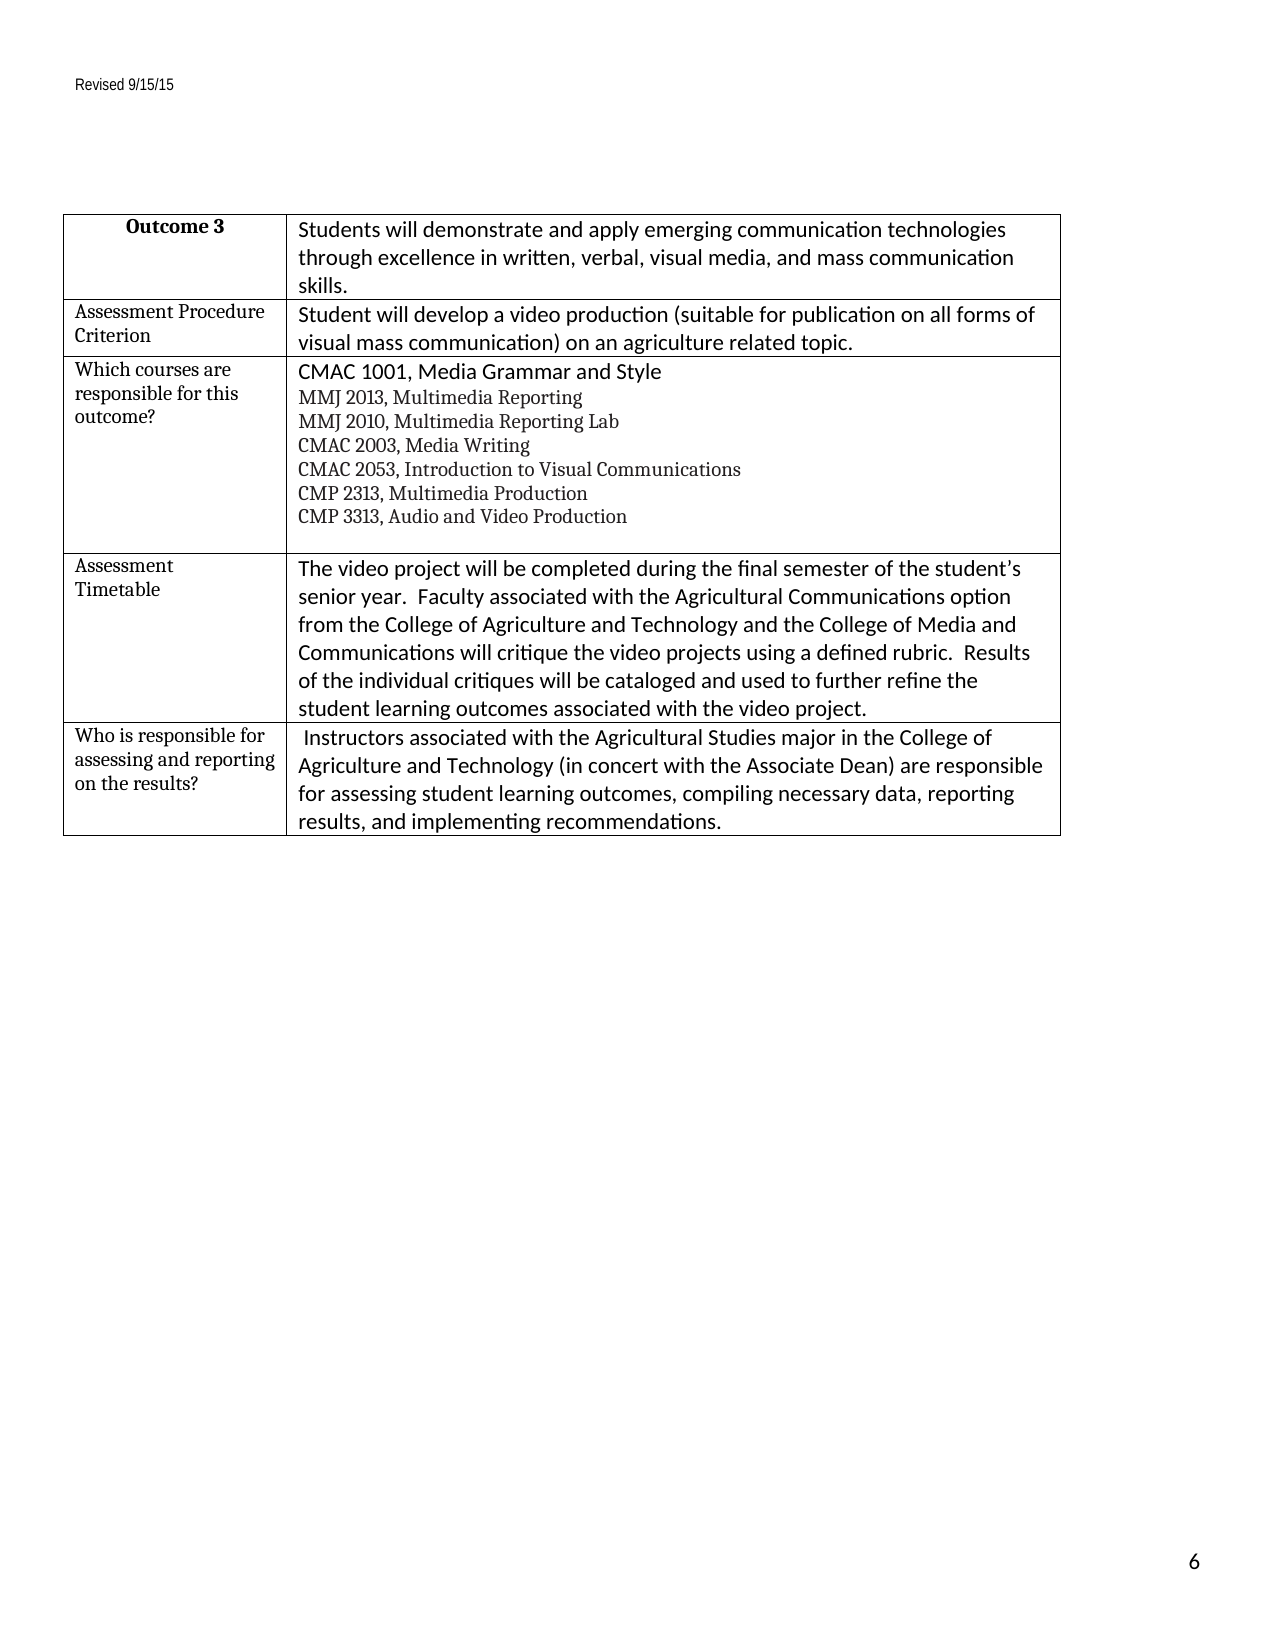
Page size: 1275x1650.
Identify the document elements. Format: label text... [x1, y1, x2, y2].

table_cell Assessment Procedure Criterion [64, 300, 286, 356]
table_header Outcome 3 [64, 215, 286, 299]
table_cell [287, 300, 1060, 356]
table_cell Who is responsible for assessing and reporting on the results? [64, 723, 286, 835]
table_cell Which courses are responsible for this outcome? [64, 357, 286, 553]
table_cell Assessment Timetable [64, 554, 286, 722]
